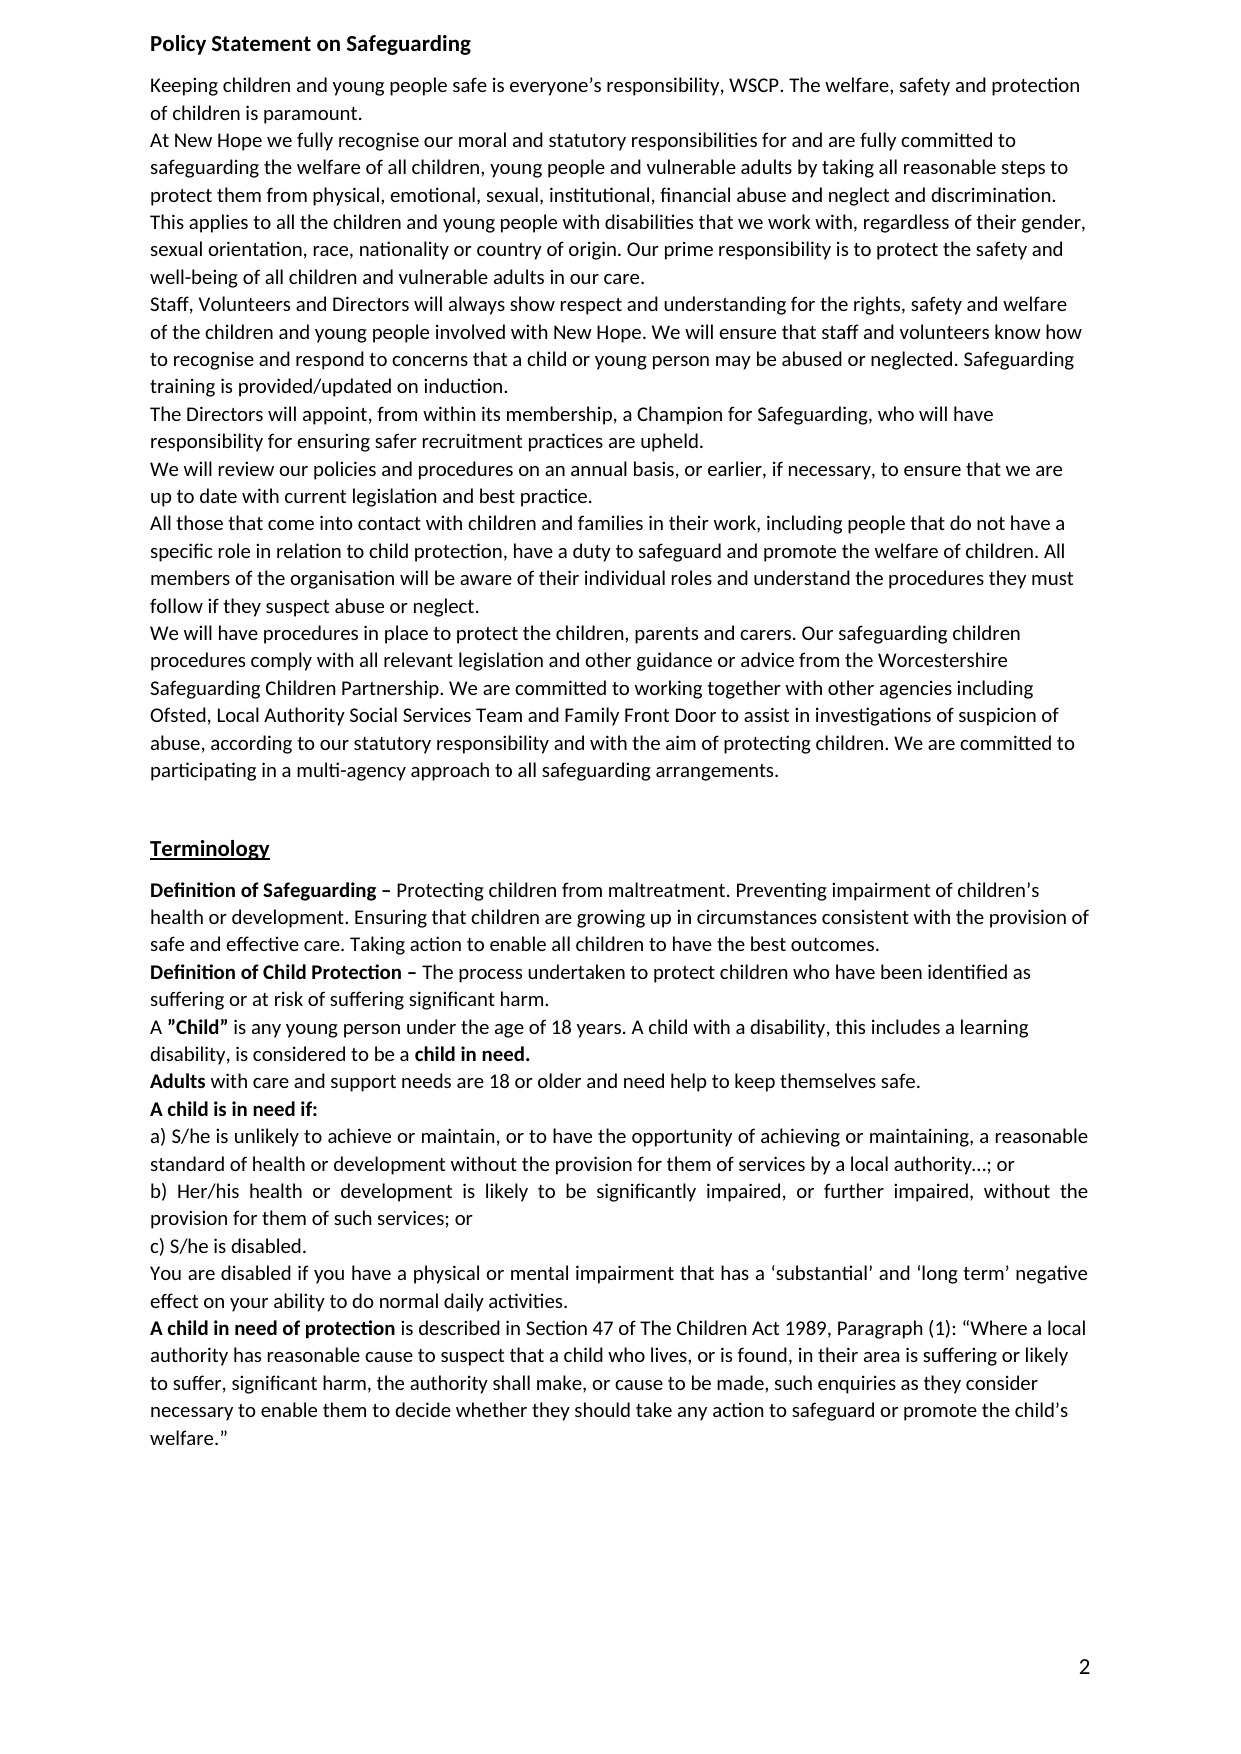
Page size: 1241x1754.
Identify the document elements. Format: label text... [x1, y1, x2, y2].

text Keeping children and young people safe is everyone’s responsibility, WSCP. The welfare, safety and protection of children is paramount. [150, 72, 1090, 125]
text Staff, Volunteers and Directors will always show respect and understanding for the rights, safety and welfare of the children and young people involved with New Hope. We will ensure that staff and volunteers know how to recognise and respond to concerns that a child or young person may be abused or neglected. Safeguarding training is provided/updated on induction. [150, 291, 1090, 399]
text We will review our policies and procedures on an annual basis, or earlier, if necessary, to ensure that we are up to date with current legislation and best practice. [150, 456, 1090, 509]
text A child in need of protection is described in Section 47 of The Children Act 1989, Paragraph (1): “Where a local authority has reasonable cause to suspect that a child who lives, or is found, in their area is suffering or likely to suffer, significant harm, the authority shall make, or cause to be made, such enquiries as they consider necessary to enable them to decide whether they should take any action to safeguard or promote the child’s welfare.” [150, 1315, 1090, 1450]
text c) S/he is disabled. [150, 1233, 1090, 1258]
text You are disabled if you have a physical or mental impairment that has a ‘substantial’ and ‘long term’ negative effect on your ability to do normal daily activities. [150, 1260, 1090, 1313]
text a) S/he is unlikely to achieve or maintain, or to have the opportunity of achieving or maintaining, a reasonable standard of health or development without the provision for them of services by a local authority…; or [150, 1123, 1090, 1176]
text We will have procedures in place to protect the children, parents and carers. Our safeguarding children procedures comply with all relevant legislation and other guidance or advice from the Worcestershire Safeguarding Children Partnership. We are committed to working together with other agencies including Ofsted, Local Authority Social Services Team and Family Front Door to assist in investigations of suspicion of abuse, according to our statutory responsibility and with the aim of protecting children. We are committed to participating in a multi-agency approach to all safeguarding arrangements. [150, 620, 1090, 783]
text Adults with care and support needs are 18 or older and need help to keep themselves safe. [150, 1069, 1090, 1094]
text Terminology [150, 834, 1090, 862]
text A ”Child” is any young person under the age of 18 years. A child with a disability, this includes a learning disability, is considered to be a child in need. [150, 1014, 1090, 1067]
text A child is in need if: [150, 1096, 1090, 1121]
text Policy Statement on Safeguarding [150, 29, 1090, 58]
text The Directors will appoint, from within its membership, a Champion for Safeguarding, who will have responsibility for ensuring safer recruitment practices are upheld. [150, 401, 1090, 454]
text Definition of Safeguarding – Protecting children from maltreatment. Preventing impairment of children’s health or development. Ensuring that children are growing up in circumstances consistent with the provision of safe and effective care. Taking action to enable all children to have the best outcomes. [150, 877, 1090, 957]
text At New Hope we fully recognise our moral and statutory responsibilities for and are fully committed to safeguarding the welfare of all children, young people and vulnerable adults by taking all reasonable steps to protect them from physical, emotional, sexual, institutional, financial abuse and neglect and discrimination. This applies to all the children and young people with disabilities that we work with, regardless of their gender, sexual orientation, race, nationality or country of origin. Our prime responsibility is to protect the safety and well-being of all children and vulnerable adults in our care. [150, 127, 1090, 289]
text b) Her/his health or development is likely to be significantly impaired, or further impaired, without the provision for them of such services; or [150, 1178, 1090, 1231]
text Definition of Child Protection – The process undertaken to protect children who have been identified as suffering or at risk of suffering significant harm. [150, 959, 1090, 1012]
text All those that come into contact with children and families in their work, including people that do not have a specific role in relation to child protection, have a duty to safeguard and promote the welfare of children. All members of the organisation will be aware of their individual roles and understand the procedures they must follow if they suspect abuse or neglect. [150, 511, 1090, 618]
